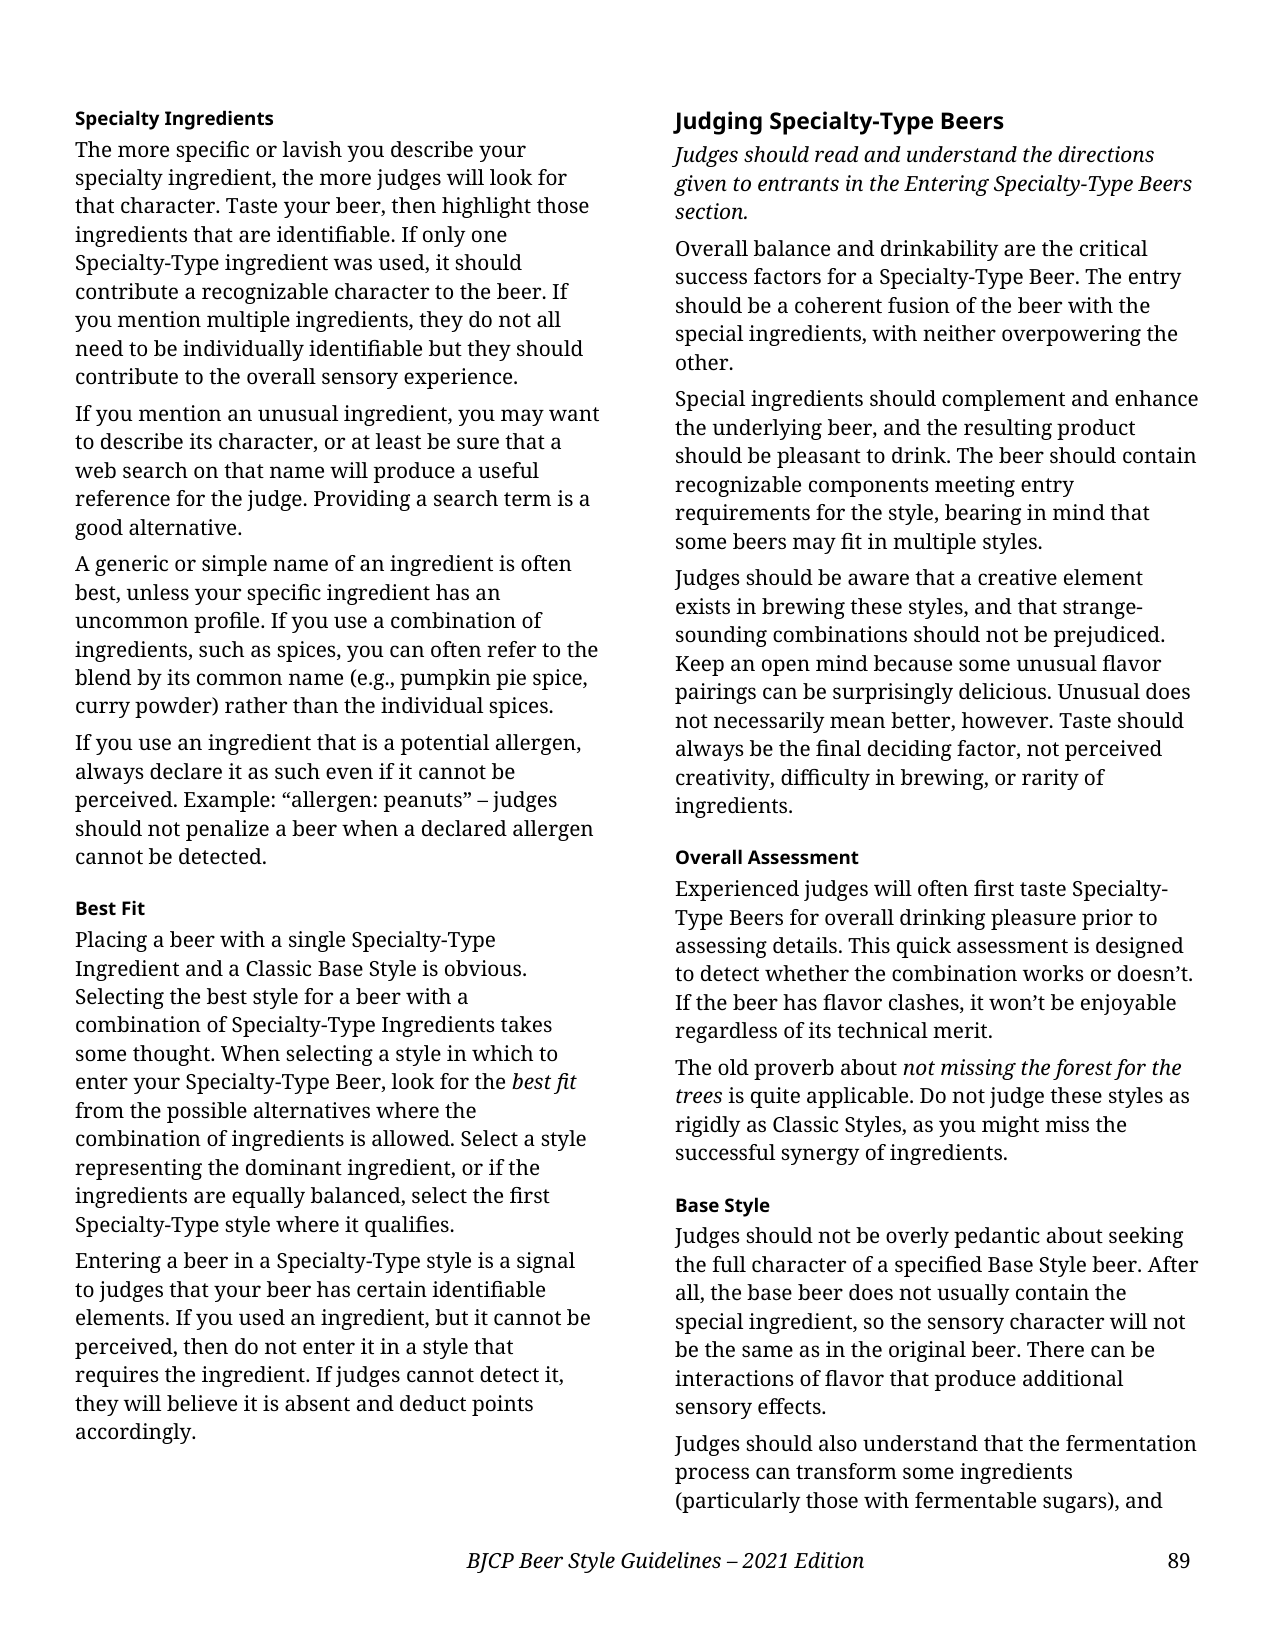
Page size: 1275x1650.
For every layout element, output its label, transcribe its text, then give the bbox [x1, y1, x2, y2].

subtitle Overall Assessment [675, 844, 1200, 870]
text Entering a beer in a Specialty-Type style is a signal to judges that your beer has certain identifiable elements. If you used an ingredient, but it cannot be perceived, then do not enter it in a style that requires the ingredient. If judges cannot detect it, they will believe it is absent and deduct points accordingly. [75, 1246, 600, 1446]
text The old proverb about not missing the forest for the trees is quite applicable. Do not judge these styles as rigidly as Classic Styles, as you might miss the successful synergy of ingredients. [675, 1053, 1200, 1167]
text A generic or simple name of an ingredient is often best, unless your specific ingredient has an uncommon profile. If you use a combination of ingredients, such as spices, you can often refer to the blend by its common name (e.g., pumpkin pie spice, curry powder) rather than the individual spices. [75, 549, 600, 720]
text Special ingredients should complement and enhance the underlying beer, and the resulting product should be pleasant to drink. The beer should contain recognizable components meeting entry requirements for the style, bearing in mind that some beers may fit in multiple styles. [675, 384, 1200, 555]
text Placing a beer with a single Specialty-Type Ingredient and a Classic Base Style is obvious. Selecting the best style for a beer with a combination of Specialty-Type Ingredients takes some thought. When selecting a style in which to enter your Specialty-Type Beer, look for the best fit from the possible alternatives where the combination of ingredients is allowed. Select a style representing the dominant ingredient, or if the ingredients are equally balanced, select the first Specialty-Type style where it qualifies. [75, 925, 600, 1238]
subtitle Judging Specialty-Type Beers [675, 105, 1200, 136]
text Judges should read and understand the directions given to entrants in the Entering Specialty-Type Beers section. [675, 140, 1200, 226]
subtitle Base Style [675, 1192, 1200, 1217]
text If you mention an unusual ingredient, you may want to describe its character, or at least be sure that a web search on that name will produce a useful reference for the judge. Providing a search term is a good alternative. [75, 399, 600, 541]
text Experienced judges will often first taste Specialty-Type Beers for overall drinking pleasure prior to assessing details. This quick assessment is designed to detect whether the combination works or doesn’t. If the beer has flavor clashes, it won’t be enjoyable regardless of its technical merit. [675, 874, 1200, 1045]
subtitle Best Fit [75, 896, 600, 921]
subtitle Specialty Ingredients [75, 105, 600, 131]
text If you use an ingredient that is a potential allergen, always declare it as such even if it cannot be perceived. Example: “allergen: peanuts” – judges should not penalize a beer when a declared allergen cannot be detected. [75, 728, 600, 871]
text Judges should not be overly pedantic about seeking the full character of a specified Base Style beer. After all, the base beer does not usually contain the special ingredient, so the sensory character will not be the same as in the original beer. There can be interactions of flavor that produce additional sensory effects. [675, 1222, 1200, 1421]
text The more specific or lavish you describe your specialty ingredient, the more judges will look for that character. Taste your beer, then highlight those ingredients that are identifiable. If only one Specialty-Type ingredient was used, it should contribute a recognizable character to the beer. If you mention multiple ingredients, they do not all need to be individually identifiable but they should contribute to the overall sensory experience. [75, 135, 600, 391]
text Judges should be aware that a creative element exists in brewing these styles, and that strange-sounding combinations should not be prejudiced. Keep an open mind because some unusual flavor pairings can be surprisingly delicious. Unusual does not necessarily mean better, however. Taste should always be the final deciding factor, not perceived creativity, difficulty in brewing, or rarity of ingredients. [675, 563, 1200, 819]
text Overall balance and drinkability are the critical success factors for a Specialty-Type Beer. The entry should be a coherent fusion of the beer with the special ingredients, with neither overpowering the other. [675, 234, 1200, 376]
